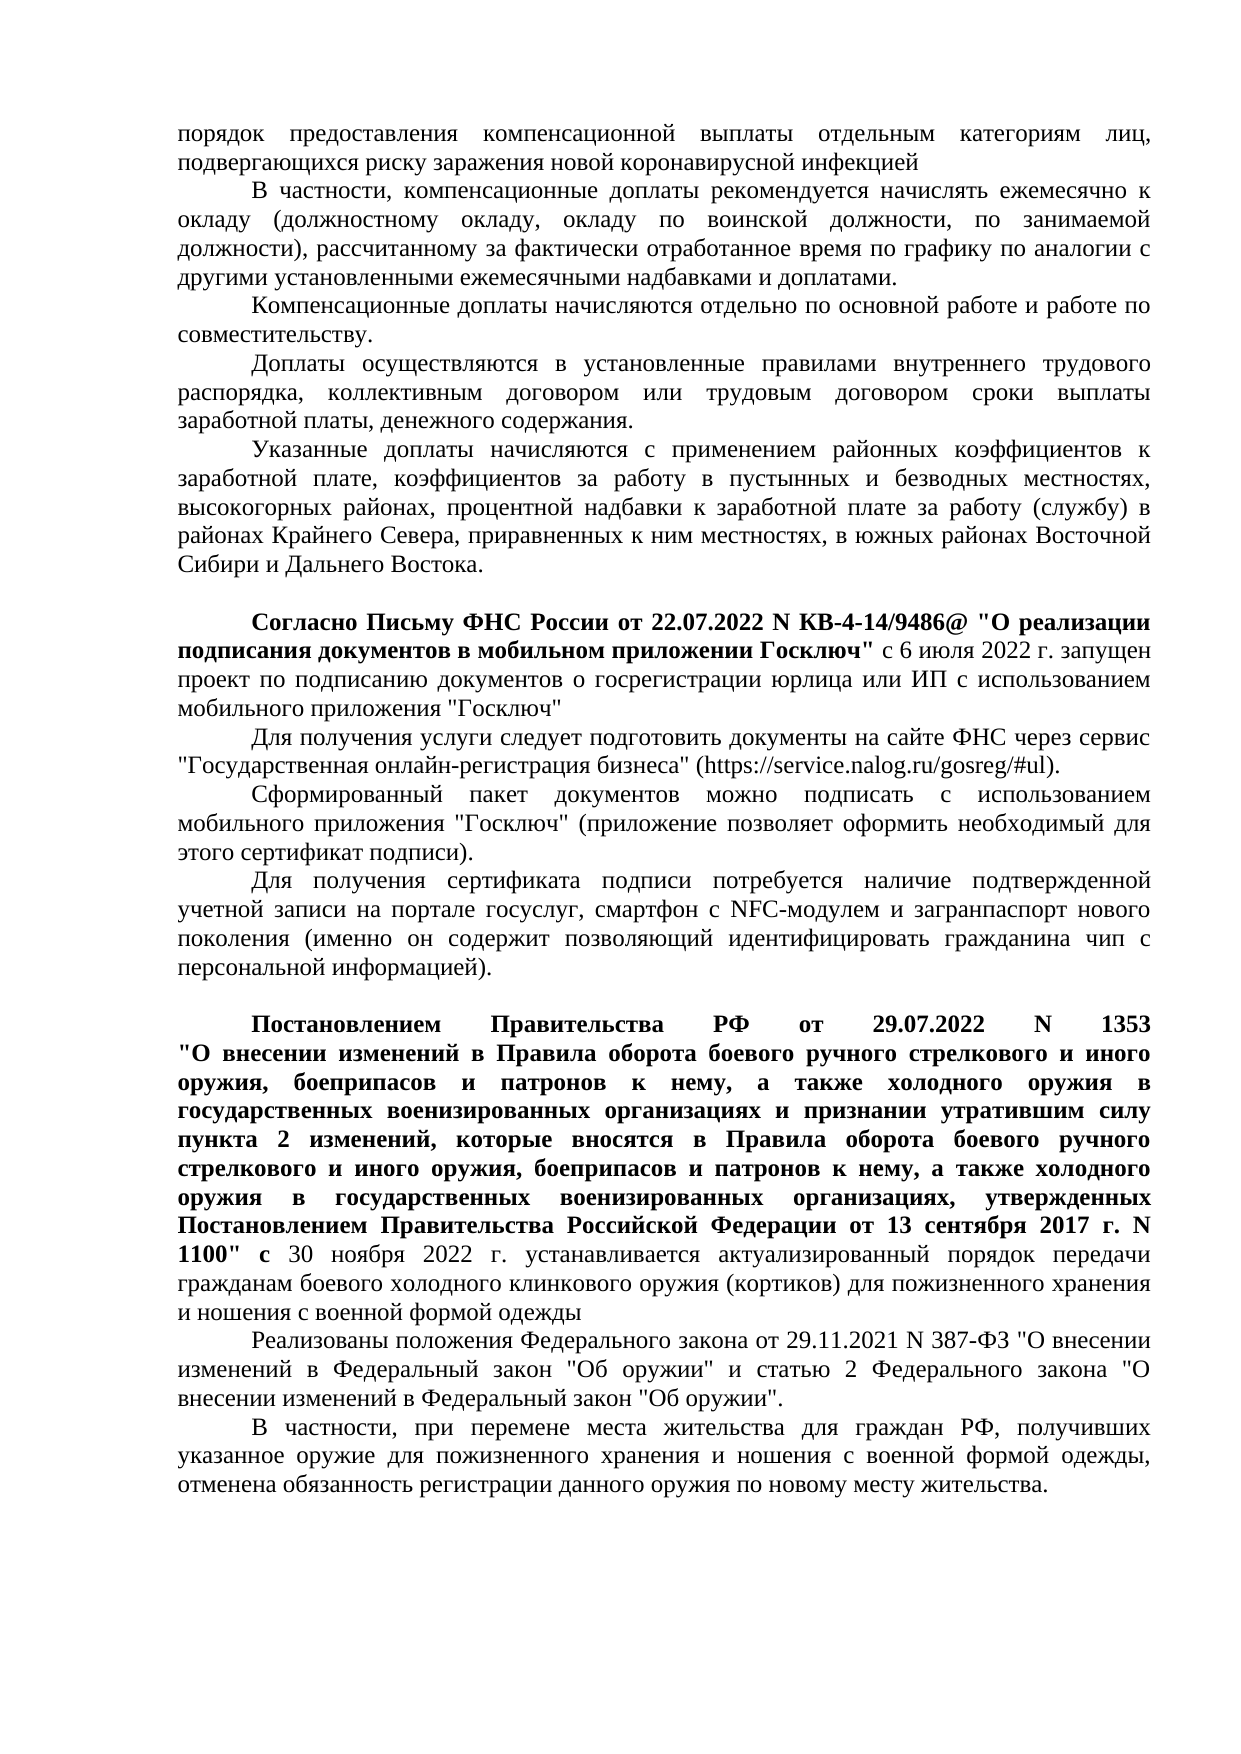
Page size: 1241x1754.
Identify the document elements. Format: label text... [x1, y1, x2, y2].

text Согласно Письму ФНС России от 22.07.2022 N КВ-4-14/9486@ "О реализации подписания документов в мобильном приложении Госключ" с 6 июля 2022 г. запущен проект по подписанию документов о госрегистрации юрлица или ИП с использованием мобильного приложения "Госключ" [177, 607, 1152, 722]
text Доплаты осуществляются в установленные правилами внутреннего трудового распорядка, коллективным договором или трудовым договором сроки выплаты заработной платы, денежного содержания. [177, 348, 1152, 434]
text Сформированный пакет документов можно подписать с использованием мобильного приложения "Госключ" (приложение позволяет оформить необходимый для этого сертификат подписи). [177, 779, 1152, 866]
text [177, 118, 1152, 176]
text Для получения сертификата подписи потребуется наличие подтвержденной учетной записи на портале госуслуг, смартфон с NFC-модулем и загранпаспорт нового поколения (именно он содержит позволяющий идентифицировать гражданина чип с персональной информацией). [177, 866, 1152, 981]
text В частности, при перемене места жительства для граждан РФ, получивших указанное оружие для пожизненного хранения и ношения с военной формой одежды, отменена обязанность регистрации данного оружия по новому месту жительства. [177, 1412, 1152, 1498]
text Для получения услуги следует подготовить документы на сайте ФНС через сервис "Государственная онлайн-регистрация бизнеса" (https://service.nalog.ru/gosreg/#ul). [177, 722, 1152, 779]
text В частности, компенсационные доплаты рекомендуется начислять ежемесячно к окладу (должностному окладу, окладу по воинской должности, по занимаемой должности), рассчитанному за фактически отработанное время по графику по аналогии с другими установленными ежемесячными надбавками и доплатами. [177, 176, 1152, 291]
text Компенсационные доплаты начисляются отдельно по основной работе и работе по совместительству. [177, 291, 1152, 348]
text Указанные доплаты начисляются с применением районных коэффициентов к заработной плате, коэффициентов за работу в пустынных и безводных местностях, высокогорных районах, процентной надбавки к заработной плате за работу (службу) в районах Крайнего Севера, приравненных к ним местностях, в южных районах Восточной Сибири и Дальнего Востока. [177, 434, 1152, 578]
text Постановлением Правительства РФ от 29.07.2022 N 1353 "О внесении изменений в Правила оборота боевого ручного стрелкового и иного оружия, боеприпасов и патронов к нему, а также холодного оружия в государственных военизированных организациях и признании утратившим силу пункта 2 изменений, которые вносятся в Правила оборота боевого ручного стрелкового и иного оружия, боеприпасов и патронов к нему, а также холодного оружия в государственных военизированных организациях, утвержденных Постановлением Правительства Российской Федерации от 13 сентября 2017 г. N 1100" с 30 ноября 2022 г. устанавливается актуализированный порядок передачи гражданам боевого холодного клинкового оружия (кортиков) для пожизненного хранения и ношения с военной формой одежды [177, 1009, 1152, 1326]
text Реализованы положения Федерального закона от 29.11.2021 N 387-ФЗ "О внесении изменений в Федеральный закон "Об оружии" и статью 2 Федерального закона "О внесении изменений в Федеральный закон "Об оружии". [177, 1326, 1152, 1412]
